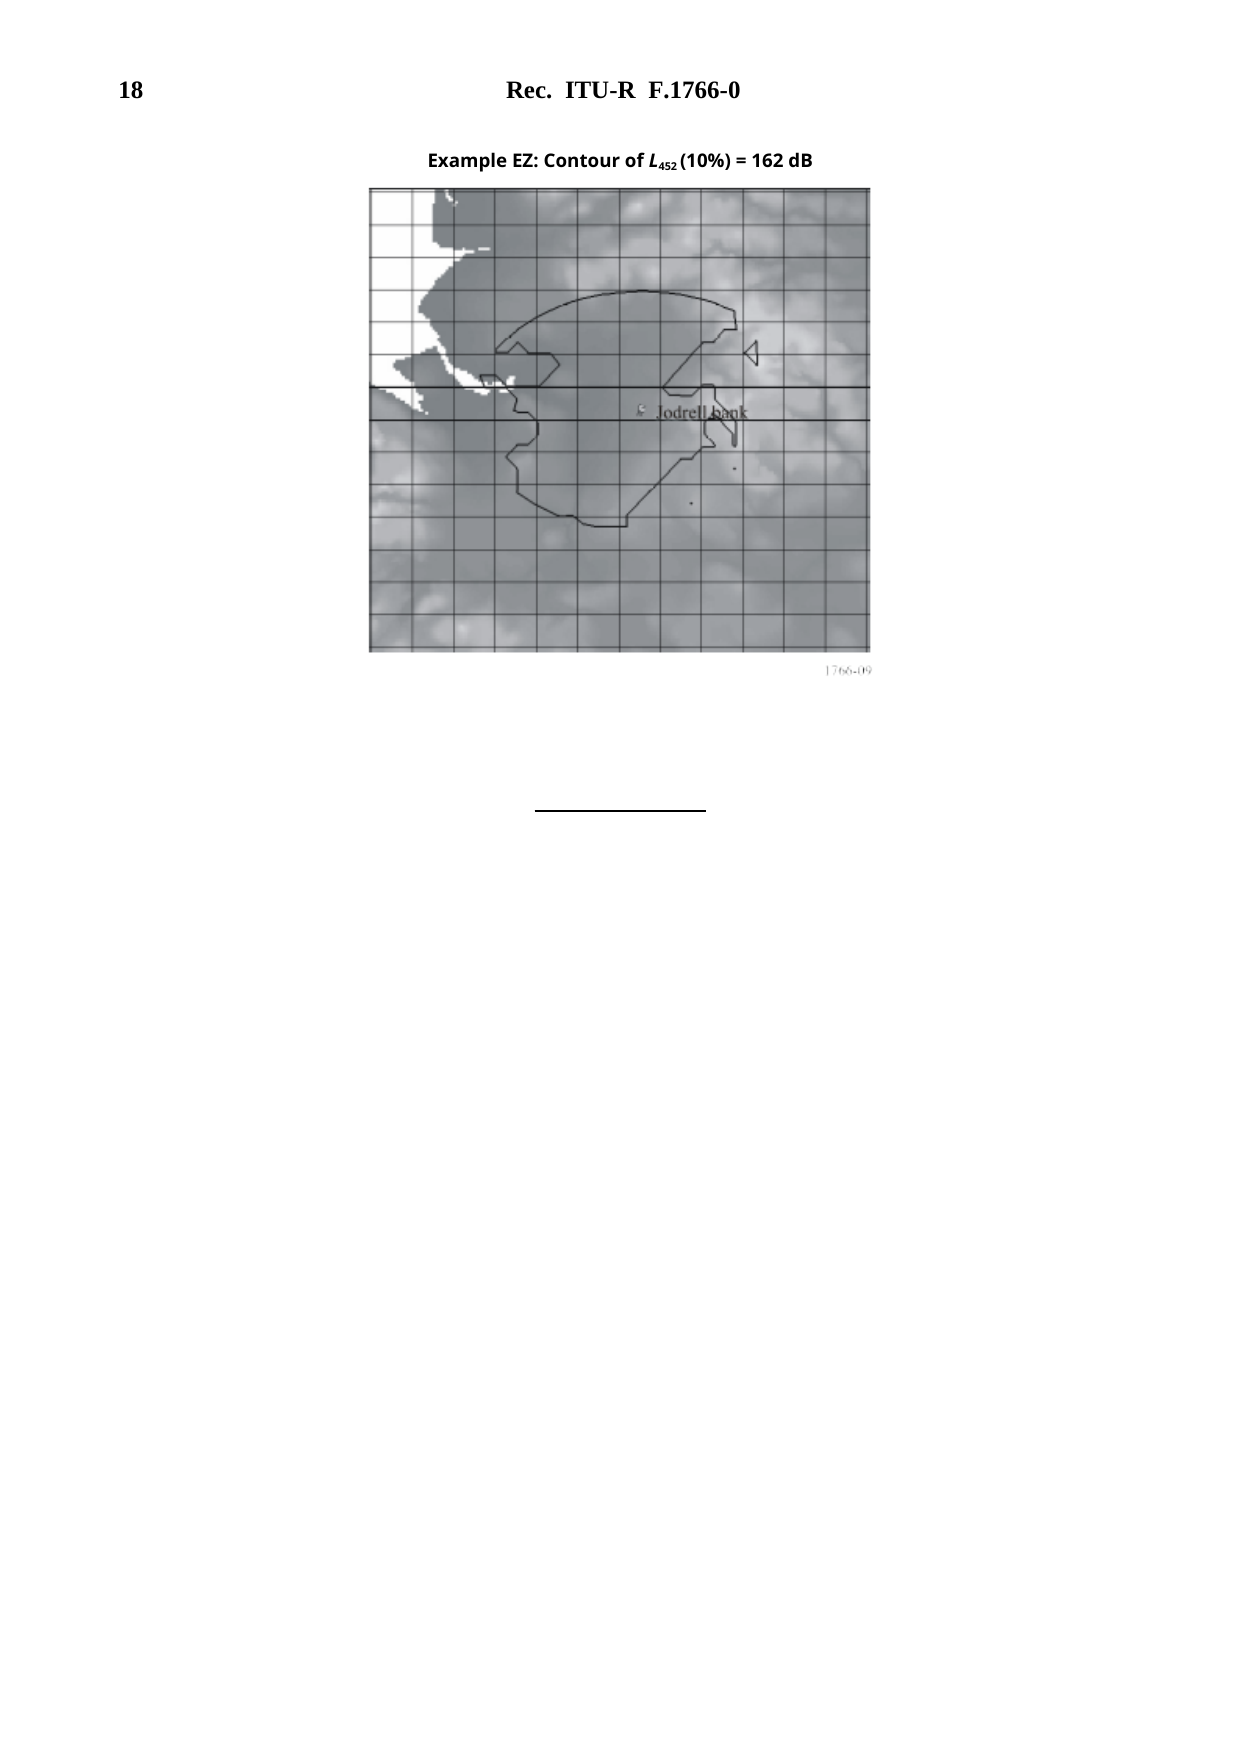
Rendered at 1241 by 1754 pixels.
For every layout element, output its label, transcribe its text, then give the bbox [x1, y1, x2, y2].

title Example EZ: Contour of L452 (10%) = 162 dB [118, 148, 1122, 173]
